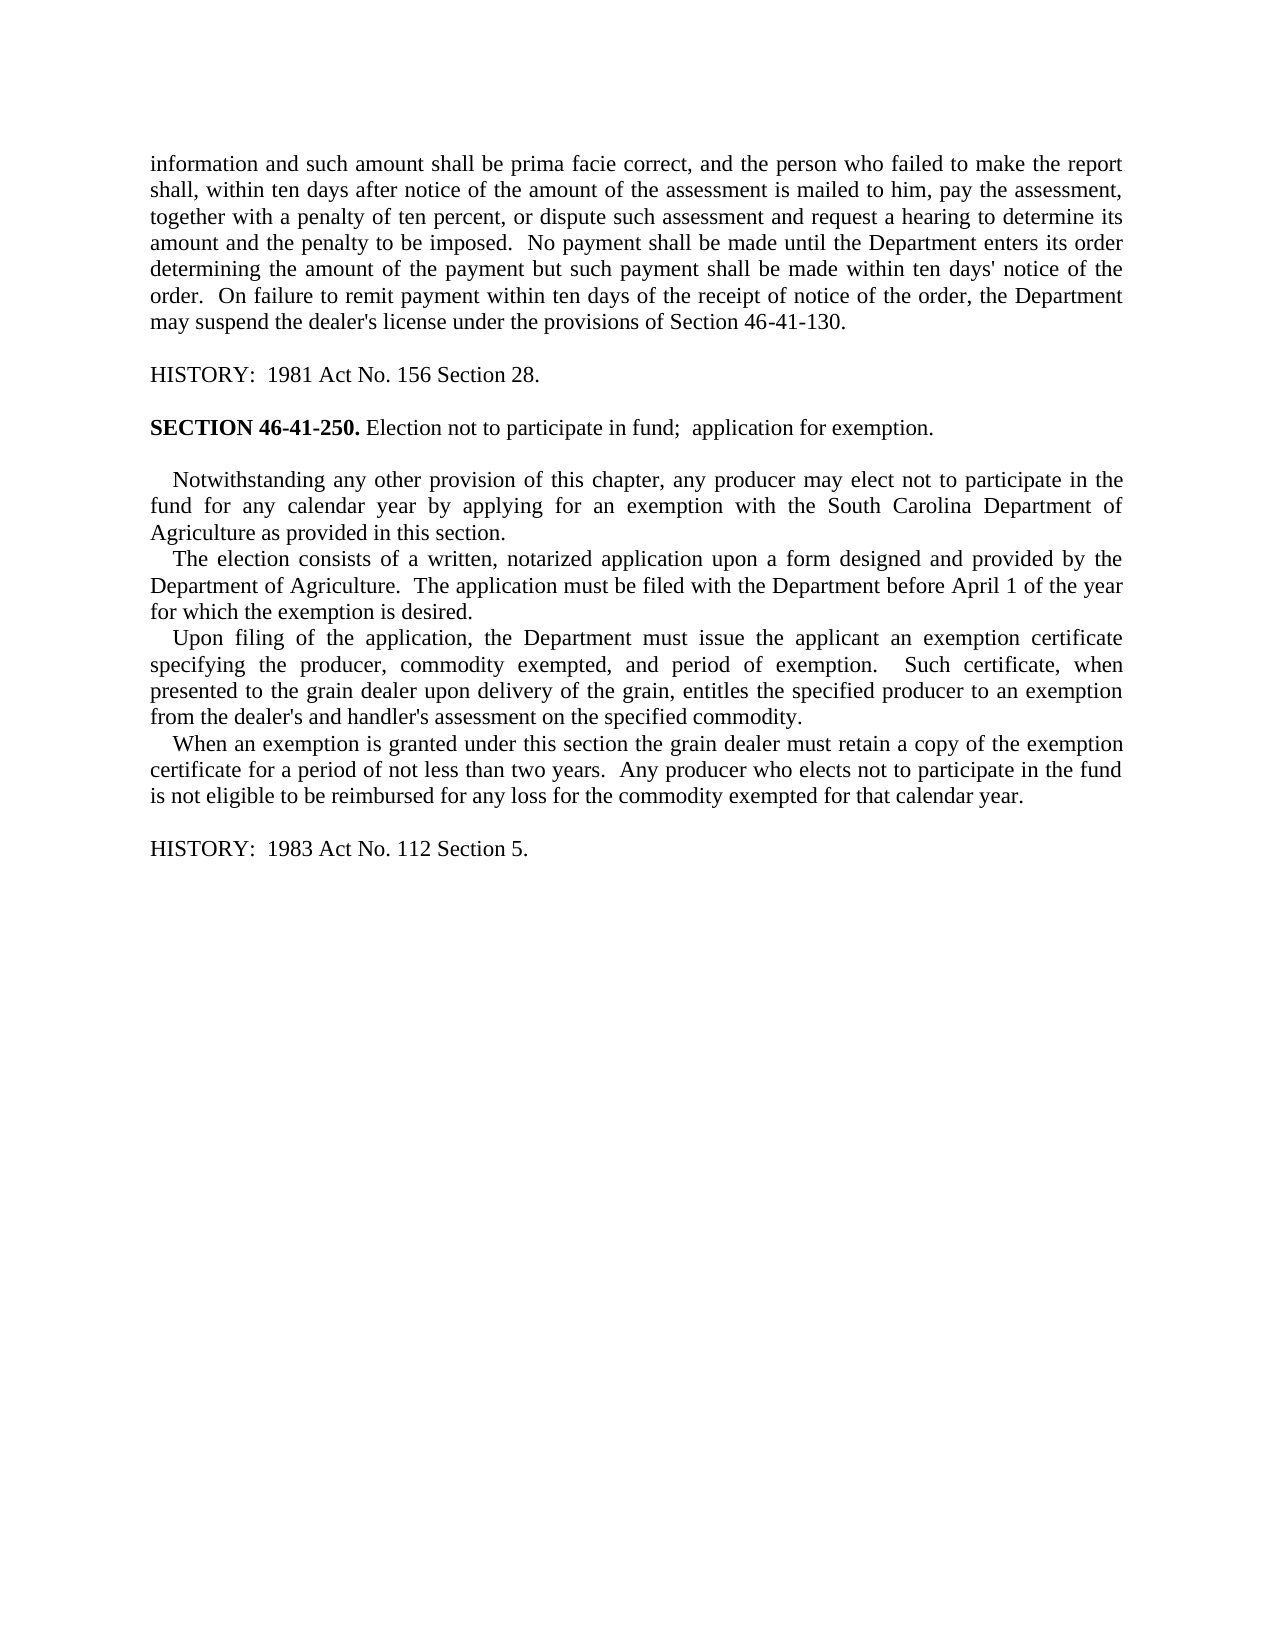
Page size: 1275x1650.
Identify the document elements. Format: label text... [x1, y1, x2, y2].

text HISTORY: 1981 Act No. 156 Section 28. [150, 361, 1125, 387]
text Upon filing of the application, the Department must issue the applicant an exemption certificate specifying the producer, commodity exempted, and period of exemption. Such certificate, when presented to the grain dealer upon delivery of the grain, entitles the specified producer to an exemption from the dealer's and handler's assessment on the specified commodity. [150, 624, 1125, 730]
text HISTORY: 1983 Act No. 112 Section 5. [150, 835, 1125, 862]
text The election consists of a written, notarized application upon a form designed and provided by the Department of Agriculture. The application must be filed with the Department before April 1 of the year for which the exemption is desired. [150, 545, 1125, 624]
text SECTION 46-41-250. Election not to participate in fund; application for exemption. [150, 413, 1125, 440]
text When an exemption is granted under this section the grain dealer must retain a copy of the exemption certificate for a period of not less than two years. Any producer who elects not to participate in the fund is not eligible to be reimbursed for any loss for the commodity exempted for that calendar year. [150, 730, 1125, 809]
text Notwithstanding any other provision of this chapter, any producer may elect not to participate in the fund for any calendar year by applying for an exemption with the South Carolina Department of Agriculture as provided in this section. [150, 466, 1125, 545]
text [150, 150, 1125, 334]
